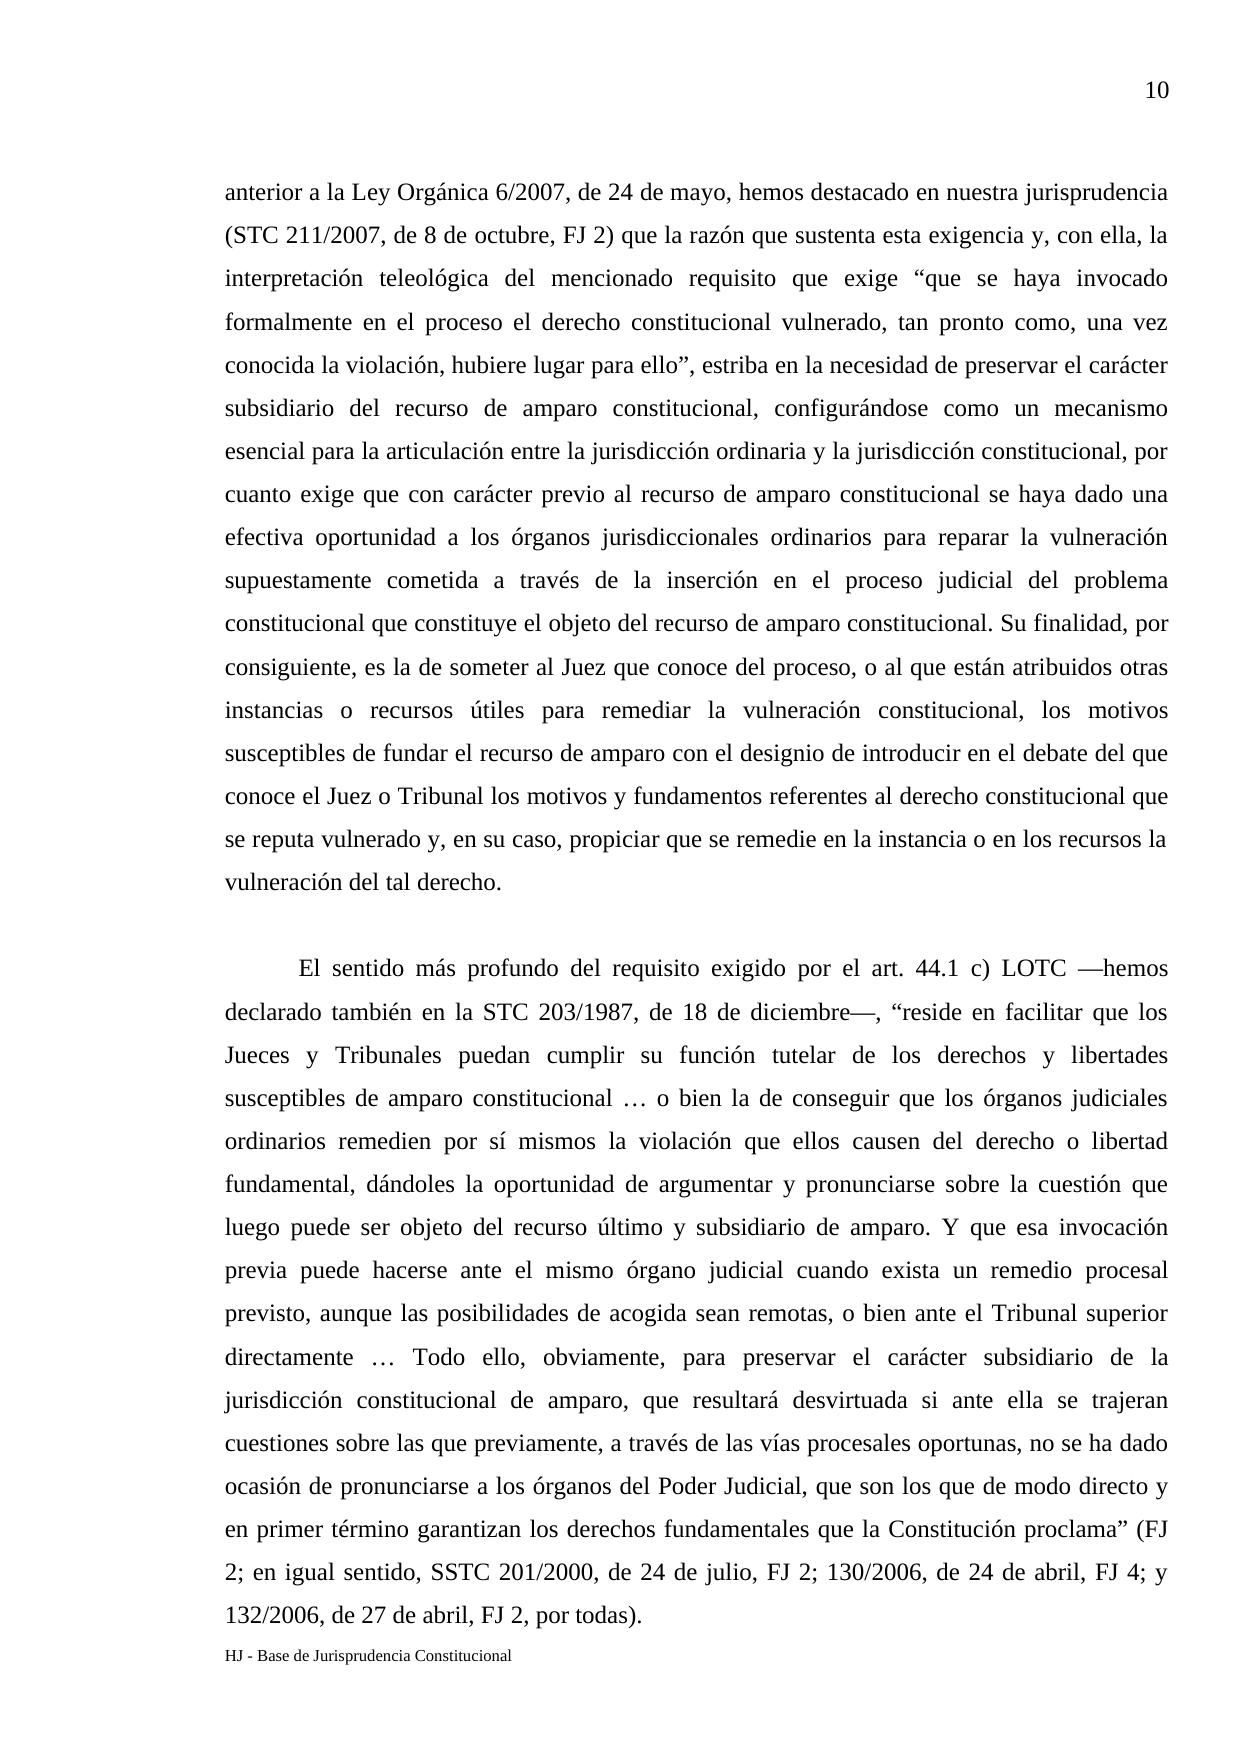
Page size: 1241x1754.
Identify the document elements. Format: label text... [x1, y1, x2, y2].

text El sentido más profundo del requisito exigido por el art. 44.1 c) LOTC —hemos declarado también en la STC 203/1987, de 18 de diciembre—, “reside en facilitar que los Jueces y Tribunales puedan cumplir su función tutelar de los derechos y libertades susceptibles de amparo constitucional … o bien la de conseguir que los órganos judiciales ordinarios remedien por sí mismos la violación que ellos causen del derecho o libertad fundamental, dándoles la oportunidad de argumentar y pronunciarse sobre la cuestión que luego puede ser objeto del recurso último y subsidiario de amparo. Y que esa invocación previa puede hacerse ante el mismo órgano judicial cuando exista un remedio procesal previsto, aunque las posibilidades de acogida sean remotas, o bien ante el Tribunal superior directamente … Todo ello, obviamente, para preservar el carácter subsidiario de la jurisdicción constitucional de amparo, que resultará desvirtuada si ante ella se trajeran cuestiones sobre las que previamente, a través de las vías procesales oportunas, no se ha dado ocasión de pronunciarse a los órganos del Poder Judicial, que son los que de modo directo y en primer término garantizan los derechos fundamentales que la Constitución proclama” (FJ 2; en igual sentido, SSTC 201/2000, de 24 de julio, FJ 2; 130/2006, de 24 de abril, FJ 4; y 132/2006, de 27 de abril, FJ 2, por todas). [224, 953, 1169, 1629]
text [224, 177, 1169, 896]
